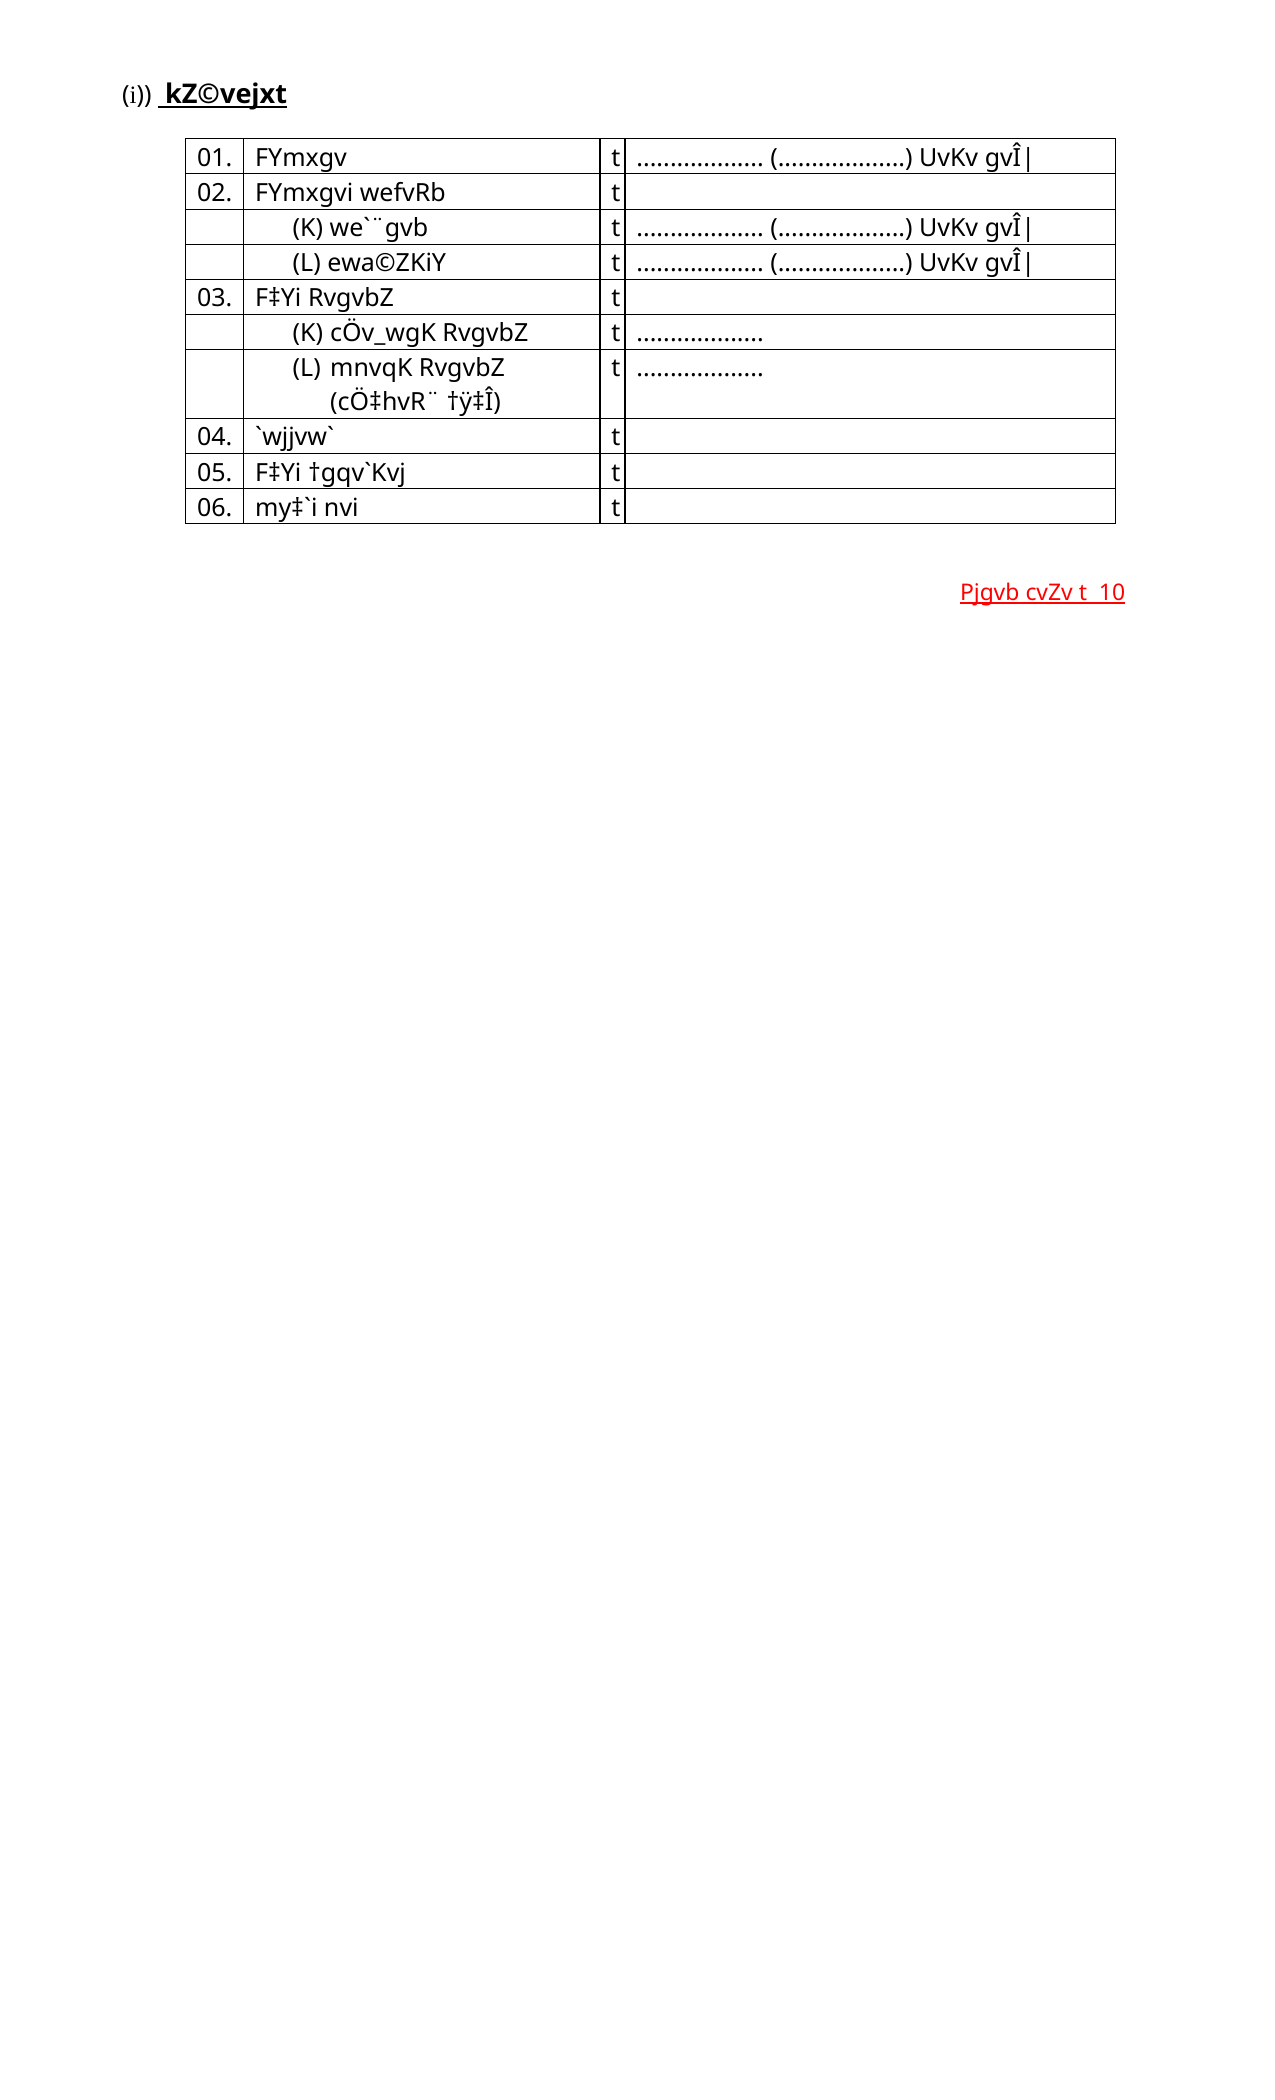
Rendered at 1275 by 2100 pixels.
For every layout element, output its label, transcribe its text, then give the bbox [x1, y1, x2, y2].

table_cell t [601, 280, 624, 314]
table_cell t [601, 419, 624, 453]
table_cell ................... (...................) UvKv gvÎ| [626, 245, 1115, 279]
table_cell [186, 210, 243, 243]
table_cell t [601, 489, 624, 523]
table_cell t [601, 174, 624, 208]
table_cell t [601, 315, 624, 349]
table_cell (L) ewa©ZKiY [244, 245, 599, 279]
table_cell [626, 280, 1115, 314]
table_cell ................... [626, 350, 1115, 418]
table_cell t [601, 350, 624, 418]
table_cell 04. [186, 419, 243, 453]
table_cell 03. [186, 280, 243, 314]
table_cell 05. [186, 454, 243, 488]
table_cell [186, 245, 243, 279]
text (i)) kZ©vejxt [122, 75, 1125, 112]
table_cell [626, 419, 1115, 453]
table_cell [626, 174, 1115, 208]
table_cell [186, 315, 243, 349]
table_cell t [601, 454, 624, 488]
table_cell cÖv_wgK RvgvbZ [244, 315, 599, 349]
table_header ................... (...................) UvKv gvÎ| [626, 139, 1115, 173]
table_cell [626, 454, 1115, 488]
table_cell 06. [186, 489, 243, 523]
table_cell my‡`i nvi [244, 489, 599, 523]
table_cell mnvqK RvgvbZ (cÖ‡hvR¨ †ÿ‡Î) [244, 350, 599, 418]
table_header FYmxgv [244, 139, 599, 173]
table_cell t [601, 210, 624, 243]
table_cell (K) we`¨gvb [244, 210, 599, 243]
table_cell [626, 489, 1115, 523]
table_cell 02. [186, 174, 243, 208]
table_cell ................... (...................) UvKv gvÎ| [626, 210, 1115, 243]
table_cell [186, 350, 243, 418]
table_cell t [601, 245, 624, 279]
table_cell F‡Yi †gqv`Kvj [244, 454, 599, 488]
table_header 01. [186, 139, 243, 173]
text Pjgvb cvZv t 10 [122, 575, 1125, 607]
table_cell `wjjvw` [244, 419, 599, 453]
table_cell FYmxgvi wefvRb [244, 174, 599, 208]
table_cell ................... [626, 315, 1115, 349]
table_cell F‡Yi RvgvbZ [244, 280, 599, 314]
table_header t [601, 139, 624, 173]
